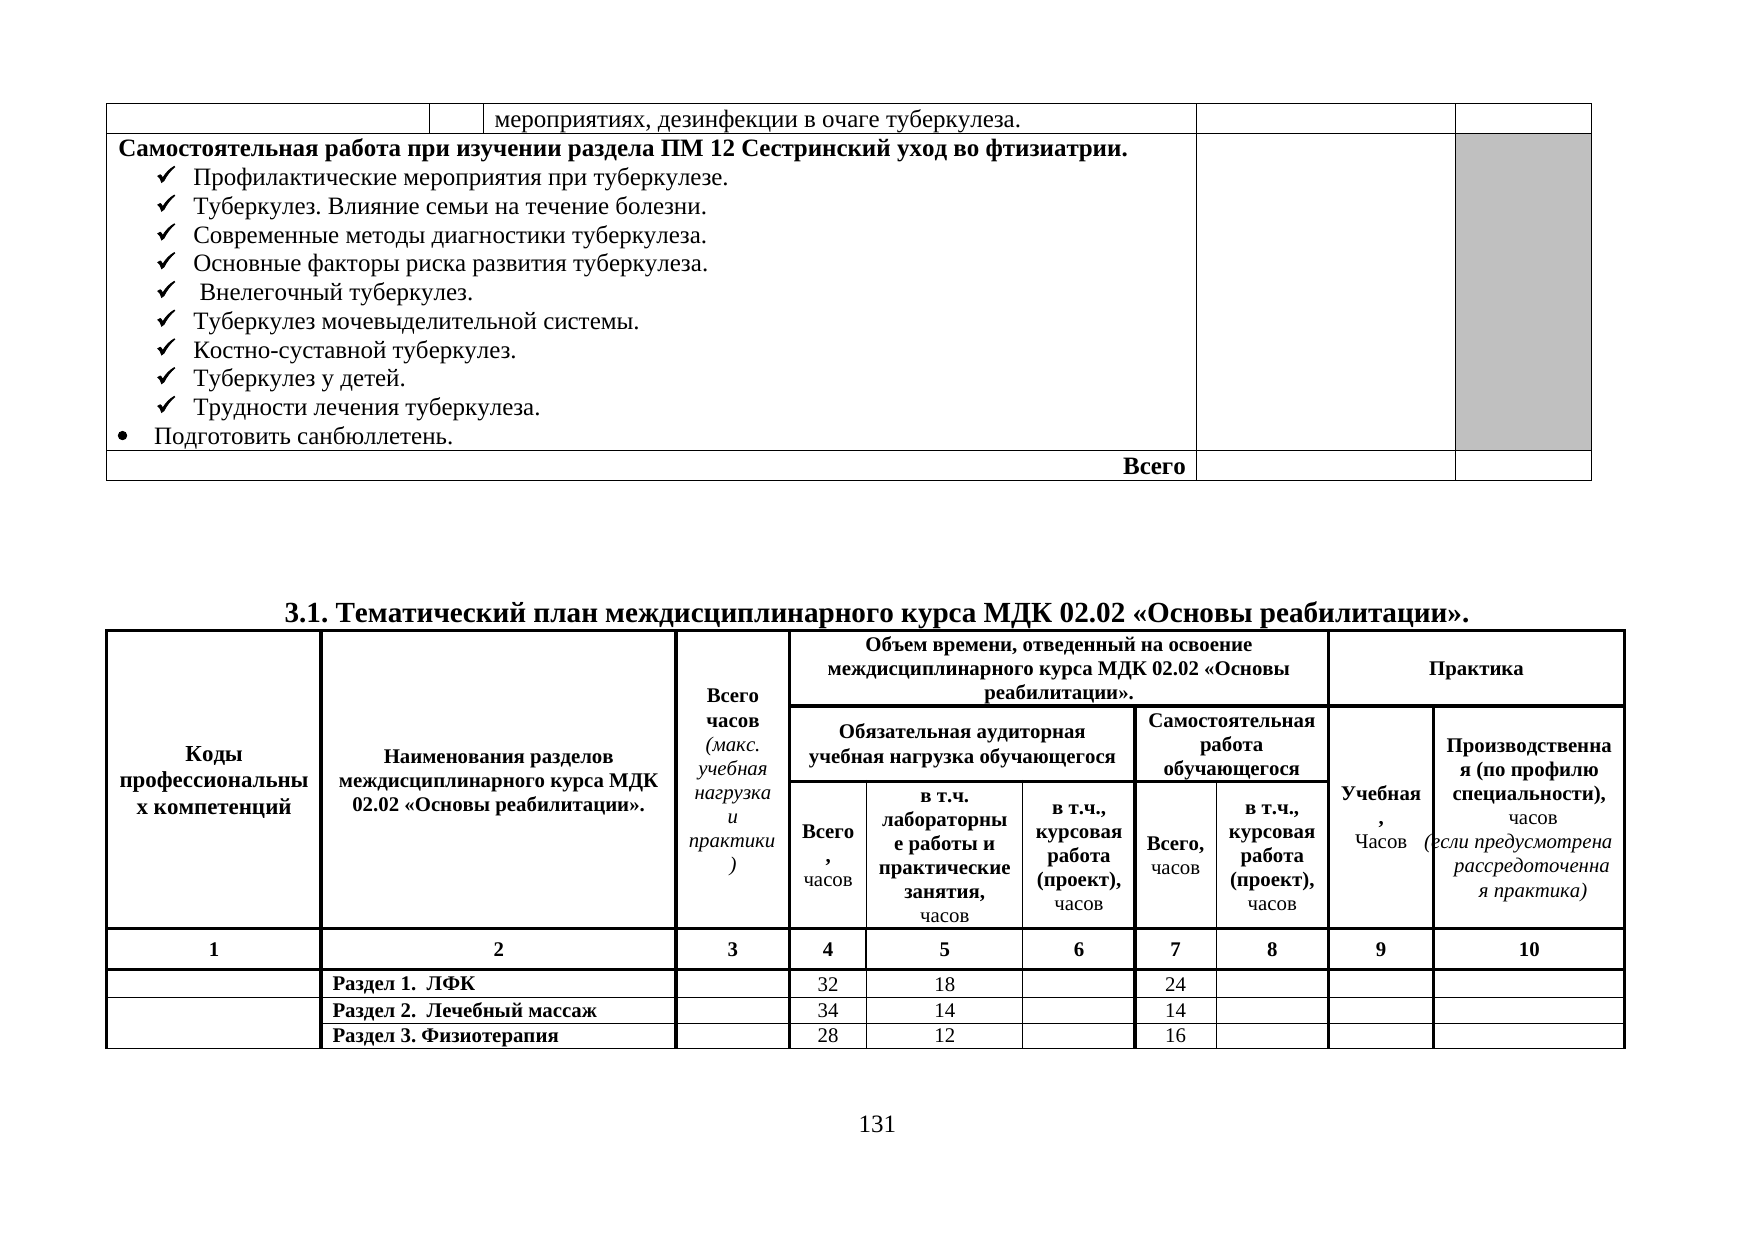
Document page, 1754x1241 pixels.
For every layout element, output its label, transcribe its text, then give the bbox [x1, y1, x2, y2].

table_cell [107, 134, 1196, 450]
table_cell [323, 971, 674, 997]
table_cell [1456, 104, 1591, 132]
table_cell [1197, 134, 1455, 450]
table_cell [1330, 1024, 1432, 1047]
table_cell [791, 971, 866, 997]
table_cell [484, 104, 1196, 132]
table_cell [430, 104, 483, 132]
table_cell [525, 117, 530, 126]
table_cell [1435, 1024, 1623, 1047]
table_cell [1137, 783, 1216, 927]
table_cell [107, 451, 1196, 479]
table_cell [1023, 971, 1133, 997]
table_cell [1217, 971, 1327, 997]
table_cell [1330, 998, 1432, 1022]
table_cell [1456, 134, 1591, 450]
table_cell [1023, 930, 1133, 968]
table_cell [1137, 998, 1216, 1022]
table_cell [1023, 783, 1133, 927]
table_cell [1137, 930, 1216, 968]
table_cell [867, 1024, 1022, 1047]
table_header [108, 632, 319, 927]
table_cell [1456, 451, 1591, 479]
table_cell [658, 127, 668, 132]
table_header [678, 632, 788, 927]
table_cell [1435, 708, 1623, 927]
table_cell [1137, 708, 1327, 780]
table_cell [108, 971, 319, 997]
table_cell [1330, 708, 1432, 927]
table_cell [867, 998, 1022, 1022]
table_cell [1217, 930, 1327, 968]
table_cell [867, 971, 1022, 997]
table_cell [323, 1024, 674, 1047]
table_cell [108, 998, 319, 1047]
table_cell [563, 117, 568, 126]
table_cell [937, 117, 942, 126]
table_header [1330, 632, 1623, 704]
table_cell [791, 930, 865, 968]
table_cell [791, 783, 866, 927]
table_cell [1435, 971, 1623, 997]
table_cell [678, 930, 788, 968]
text 3.1. Тематический план междисциплинарного курса МДК 02.02 «Основы реабилитации». [118, 596, 1636, 629]
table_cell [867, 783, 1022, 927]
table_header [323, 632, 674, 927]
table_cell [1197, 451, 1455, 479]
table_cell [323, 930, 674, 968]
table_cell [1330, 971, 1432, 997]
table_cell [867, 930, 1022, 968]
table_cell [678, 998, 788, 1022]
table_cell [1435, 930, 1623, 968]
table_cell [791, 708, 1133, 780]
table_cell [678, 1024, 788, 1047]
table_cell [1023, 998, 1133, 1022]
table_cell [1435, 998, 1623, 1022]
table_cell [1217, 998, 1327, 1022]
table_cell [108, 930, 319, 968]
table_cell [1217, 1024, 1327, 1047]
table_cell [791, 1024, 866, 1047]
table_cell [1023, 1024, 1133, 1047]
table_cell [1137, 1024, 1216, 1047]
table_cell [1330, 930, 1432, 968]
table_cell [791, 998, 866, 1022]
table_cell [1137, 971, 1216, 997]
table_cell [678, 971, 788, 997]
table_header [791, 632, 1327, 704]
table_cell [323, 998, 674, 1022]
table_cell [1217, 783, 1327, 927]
